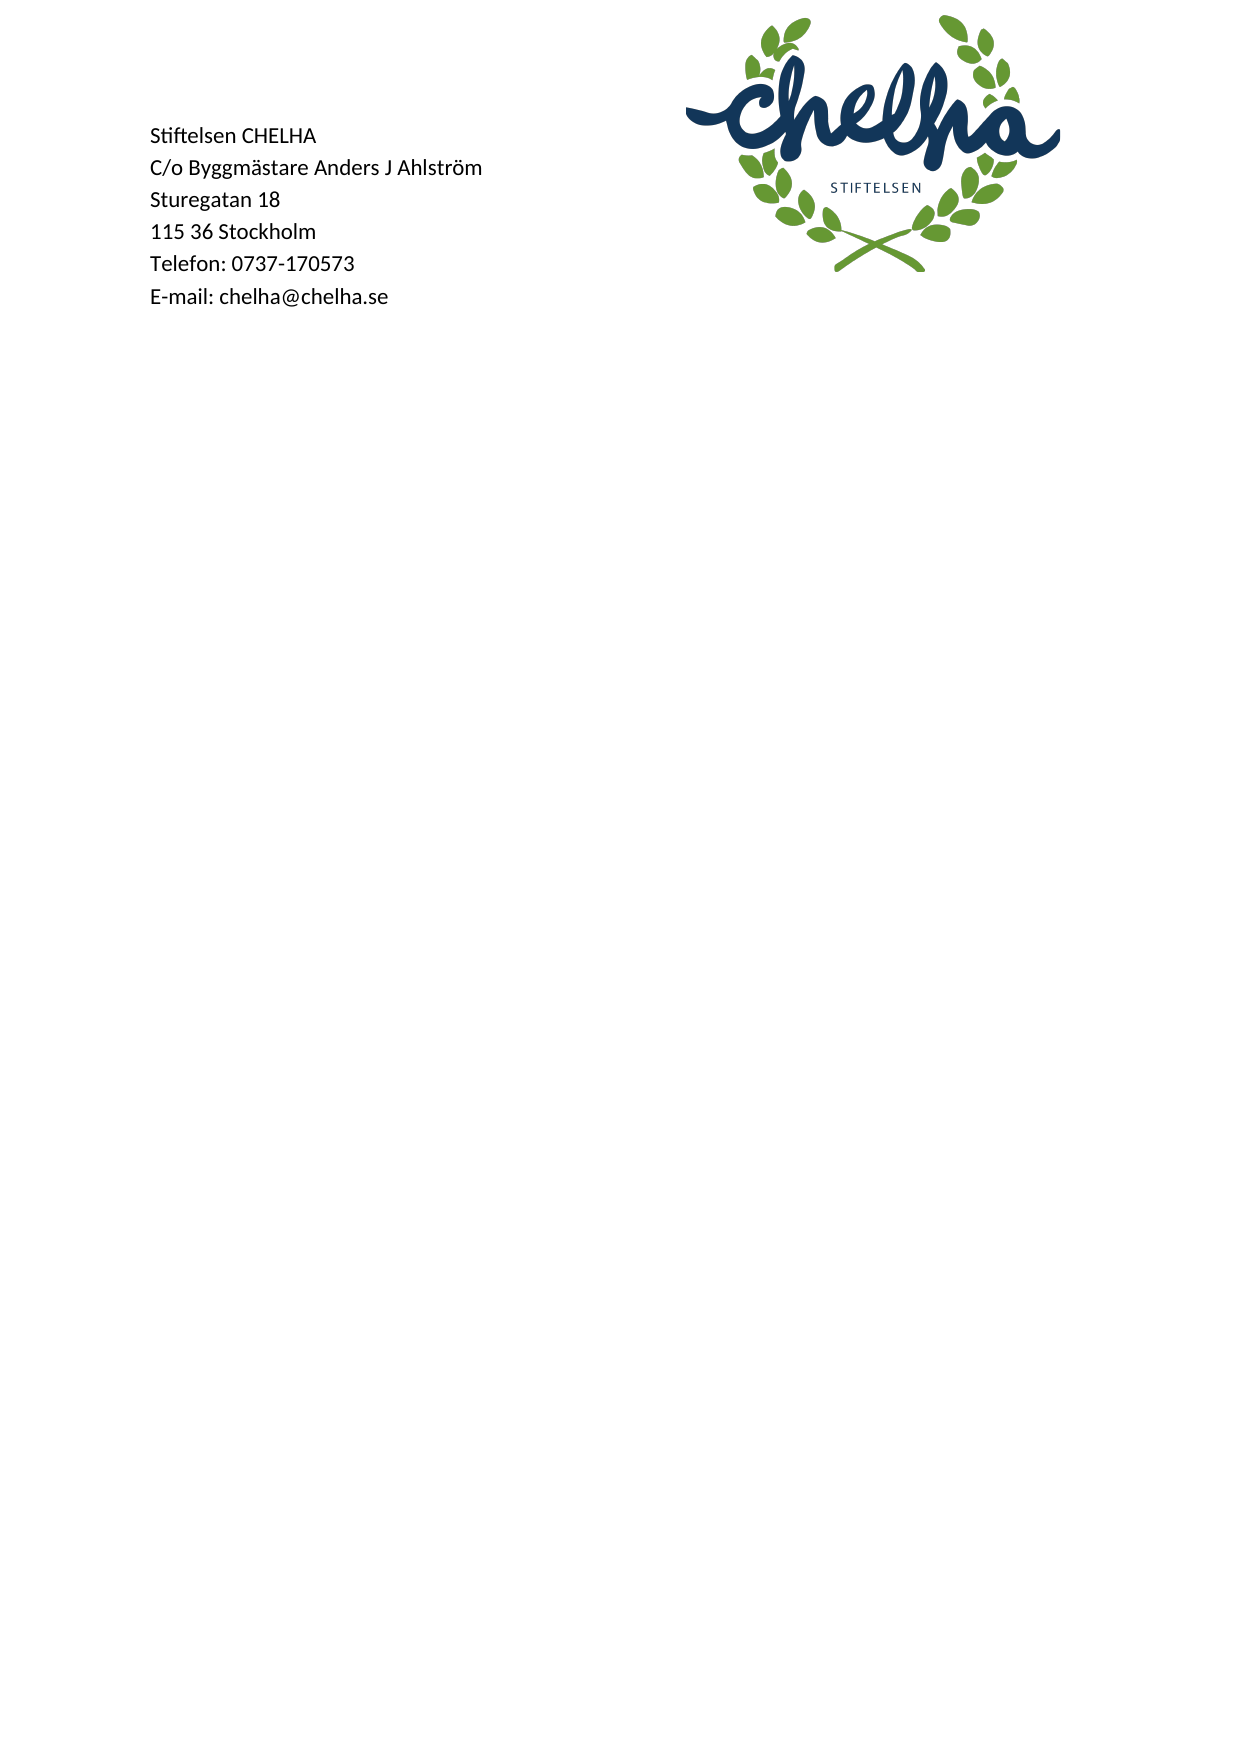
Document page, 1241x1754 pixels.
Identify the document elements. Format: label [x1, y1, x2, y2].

picture [686, 15, 1060, 272]
